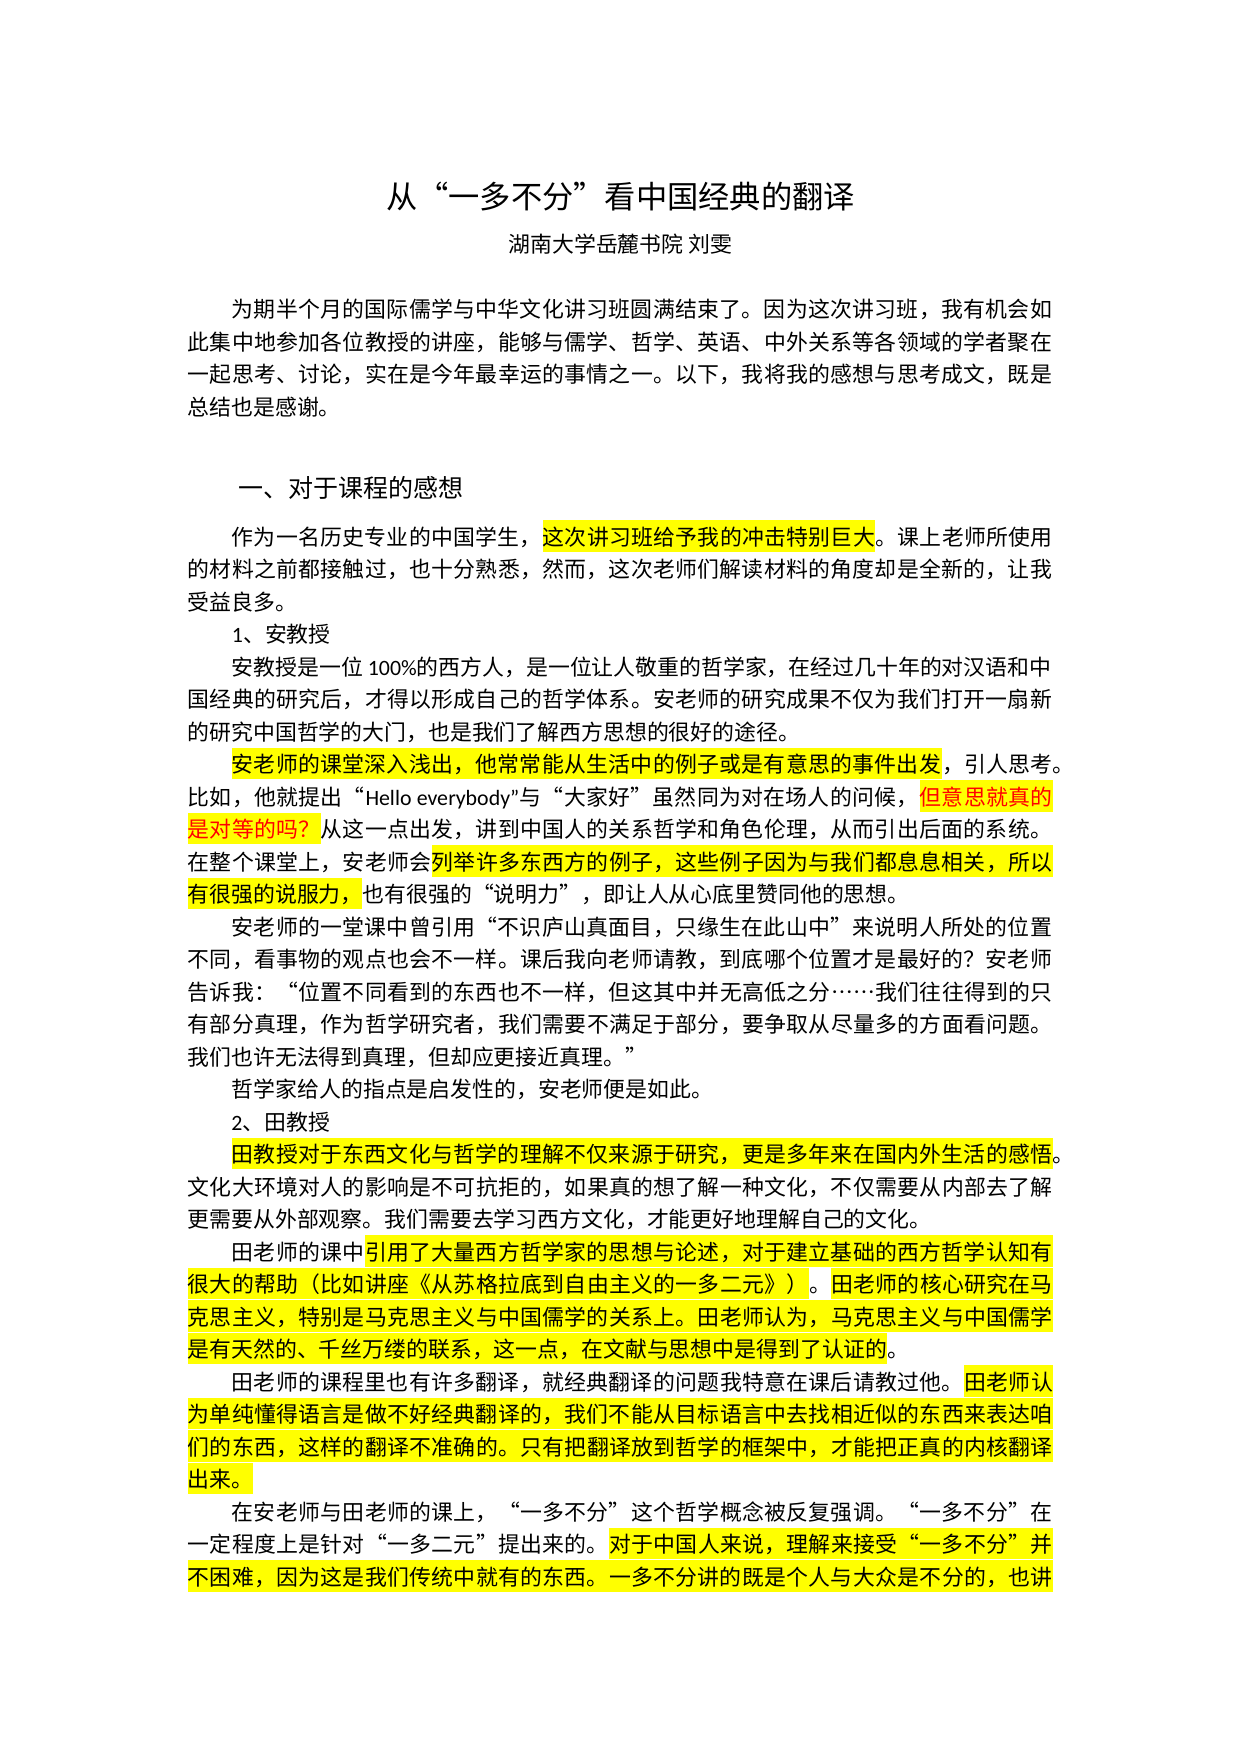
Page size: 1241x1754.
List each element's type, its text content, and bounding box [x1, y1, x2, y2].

text 田教授对于东西文化与哲学的理解不仅来源于研究，更是多年来在国内外生活的感悟。文化大环境对人的影响是不可抗拒的，如果真的想了解一种文化，不仅需要从内部去了解，更需要从外部观察。我们需要去学习西方文化，才能更好地理解自己的文化。 [187, 1137, 1053, 1234]
text 一、对于课程的感想 [187, 454, 1053, 519]
text 安老师的课堂深入浅出，他常常能从生活中的例子或是有意思的事件出发，引人思考。比如，他就提出“Hello everybody”与“大家好”虽然同为对在场人的问候，但意思就真的是对等的吗？从这一点出发，讲到中国人的关系哲学和角色伦理，从而引出后面的系统。在整个课堂上，安老师会列举许多东西方的例子，这些例子因为与我们都息息相关，所以有很强的说服力，也有很强的“说明力”，即让人从心底里赞同他的思想。 [187, 747, 1053, 909]
text 安教授是一位100%的西方人，是一位让人敬重的哲学家，在经过几十年的对汉语和中国经典的研究后，才得以形成自己的哲学体系。安老师的研究成果不仅为我们打开一扇新的研究中国哲学的大门，也是我们了解西方思想的很好的途径。 [187, 649, 1053, 747]
text 为期半个月的国际儒学与中华文化讲习班圆满结束了。因为这次讲习班，我有机会如此集中地参加各位教授的讲座，能够与儒学、哲学、英语、中外关系等各领域的学者聚在一起思考、讨论，实在是今年最幸运的事情之一。以下，我将我的感想与思考成文，既是总结也是感谢。 [187, 292, 1053, 422]
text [187, 1494, 1053, 1592]
text 湖南大学岳麓书院 刘雯 [187, 227, 1053, 259]
text 田老师的课程里也有许多翻译，就经典翻译的问题我特意在课后请教过他。田老师认为单纯懂得语言是做不好经典翻译的，我们不能从目标语言中去找相近似的东西来表达咱们的东西，这样的翻译不准确的。只有把翻译放到哲学的框架中，才能把正真的内核翻译出来。 [187, 1364, 1053, 1494]
text 作为一名历史专业的中国学生，这次讲习班给予我的冲击特别巨大。课上老师所使用的材料之前都接触过，也十分熟悉，然而，这次老师们解读材料的角度却是全新的，让我受益良多。 [187, 519, 1053, 617]
text 1、安教授 [187, 617, 1053, 649]
text 哲学家给人的指点是启发性的，安老师便是如此。 [187, 1072, 1053, 1104]
text 田老师的课中引用了大量西方哲学家的思想与论述，对于建立基础的西方哲学认知有很大的帮助（比如讲座《从苏格拉底到自由主义的一多二元》）。田老师的核心研究在马克思主义，特别是马克思主义与中国儒学的关系上。田老师认为，马克思主义与中国儒学是有天然的、千丝万缕的联系，这一点，在文献与思想中是得到了认证的。 [187, 1234, 1053, 1364]
text 2、田教授 [187, 1104, 1053, 1137]
text 从“一多不分”看中国经典的翻译 [187, 162, 1053, 227]
text 安老师的一堂课中曾引用“不识庐山真面目，只缘生在此山中”来说明人所处的位置不同，看事物的观点也会不一样。课后我向老师请教，到底哪个位置才是最好的？安老师告诉我：“位置不同看到的东西也不一样，但这其中并无高低之分……我们往往得到的只有部分真理，作为哲学研究者，我们需要不满足于部分，要争取从尽量多的方面看问题。我们也许无法得到真理，但却应更接近真理。” [187, 909, 1053, 1072]
